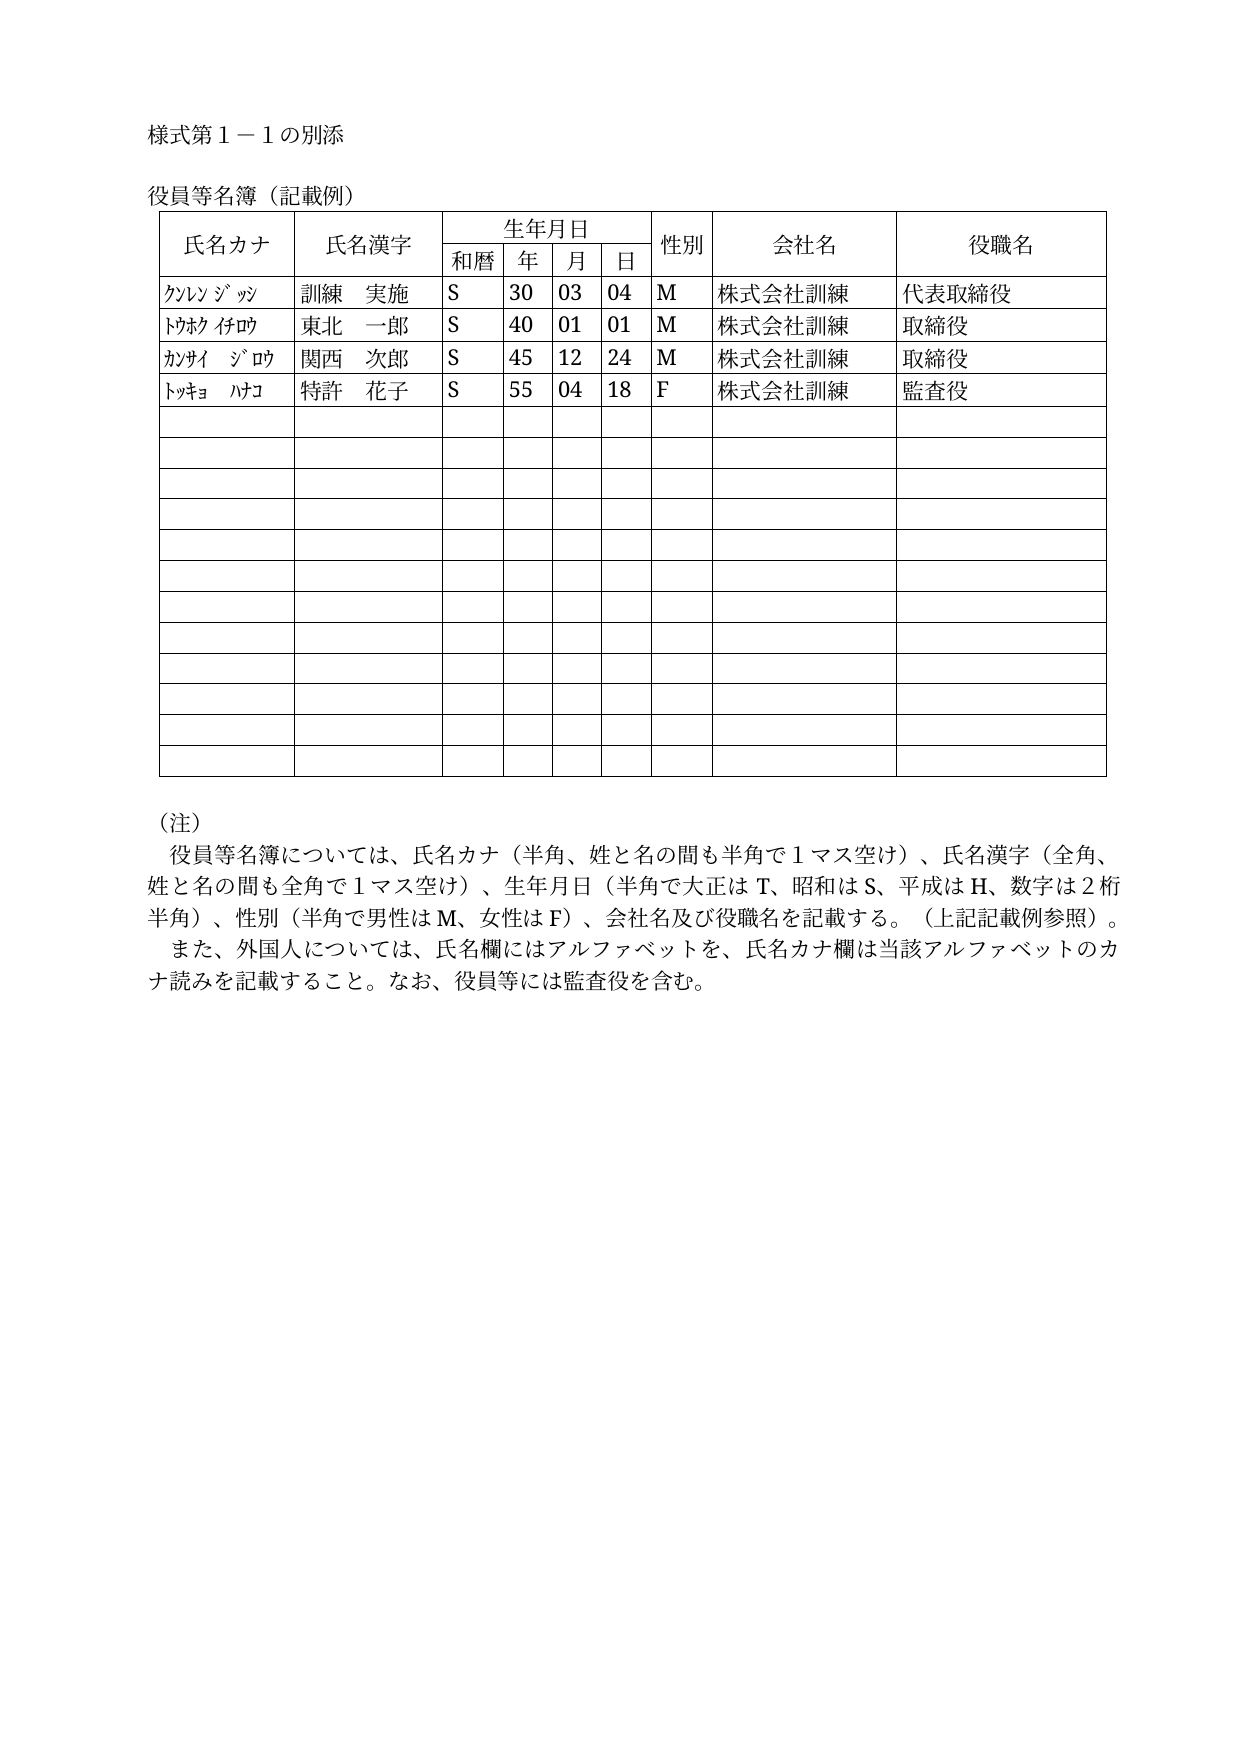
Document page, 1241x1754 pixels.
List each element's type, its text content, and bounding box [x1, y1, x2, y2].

table_cell [553, 684, 601, 714]
table_cell [443, 499, 503, 529]
table_cell [443, 746, 503, 776]
table_cell [553, 715, 601, 745]
table_cell [160, 469, 294, 498]
table_cell [897, 407, 1106, 437]
table_cell [713, 438, 896, 467]
table_cell ﾄｳﾎｸ ｲﾁﾛｳ [160, 309, 294, 341]
table_cell 24 [602, 342, 651, 373]
table_cell [652, 438, 712, 467]
table_cell [504, 592, 552, 622]
text また、外国人については、氏名欄にはアルファベットを、氏名カナ欄は当該アルファベットのカナ読みを記載すること。なお、役員等には監査役を含む。 [148, 933, 1122, 996]
table_cell [713, 654, 896, 683]
table_cell [713, 561, 896, 591]
table_cell [602, 561, 651, 591]
table_cell 代表取締役 [897, 277, 1106, 308]
table_cell [160, 654, 294, 683]
table_cell [553, 469, 601, 498]
table_cell [504, 469, 552, 498]
table_cell [652, 654, 712, 683]
table_cell [160, 592, 294, 622]
table_cell [553, 499, 601, 529]
table_cell [443, 623, 503, 652]
table_cell [553, 654, 601, 683]
table_cell [652, 592, 712, 622]
table_cell 監査役 [897, 374, 1106, 406]
table_cell 訓練 実施 [295, 277, 442, 308]
table_cell 年 [504, 244, 552, 276]
table_cell [443, 407, 503, 437]
table_cell S [443, 342, 503, 373]
table_cell [713, 407, 896, 437]
table_cell 01 [602, 309, 651, 341]
table_cell [504, 407, 552, 437]
table_cell [553, 530, 601, 560]
table_cell [443, 592, 503, 622]
table_cell [897, 499, 1106, 529]
table_cell [897, 592, 1106, 622]
table_cell [713, 592, 896, 622]
table_cell 株式会社訓練 [713, 342, 896, 373]
table_cell M [652, 277, 712, 308]
table_cell [553, 592, 601, 622]
table_cell [713, 499, 896, 529]
table_cell [443, 715, 503, 745]
table_cell 04 [553, 374, 601, 406]
table_cell [602, 438, 651, 467]
table_cell 45 [504, 342, 552, 373]
table_cell [553, 623, 601, 652]
table_cell [504, 654, 552, 683]
table_cell [160, 499, 294, 529]
table_cell [713, 623, 896, 652]
table_cell [652, 684, 712, 714]
table_cell [602, 530, 651, 560]
table_cell S [443, 309, 503, 341]
table_cell [897, 715, 1106, 745]
table_cell [602, 715, 651, 745]
table_cell [652, 715, 712, 745]
table_cell [504, 561, 552, 591]
table_cell 特許 花子 [295, 374, 442, 406]
table_cell [713, 746, 896, 776]
table_cell [602, 746, 651, 776]
table_cell 03 [553, 277, 601, 308]
table_header 役職名 [897, 212, 1106, 276]
table_cell 和暦 [443, 244, 503, 276]
table_cell [504, 438, 552, 467]
table_cell [295, 715, 442, 745]
table_cell [295, 469, 442, 498]
table_cell [160, 715, 294, 745]
table_cell [295, 499, 442, 529]
table_cell [652, 469, 712, 498]
table_cell [160, 684, 294, 714]
table_cell [897, 623, 1106, 652]
table_cell [443, 684, 503, 714]
table_cell [652, 746, 712, 776]
table_cell [295, 684, 442, 714]
table_cell [553, 561, 601, 591]
table_cell S [443, 374, 503, 406]
table_cell 01 [553, 309, 601, 341]
table_cell 関西 次郎 [295, 342, 442, 373]
table_cell [897, 438, 1106, 467]
table_cell [602, 469, 651, 498]
table_cell [602, 592, 651, 622]
table_header 氏名漢字 [295, 212, 442, 276]
table_cell 04 [602, 277, 651, 308]
table_cell 40 [504, 309, 552, 341]
table_cell [504, 623, 552, 652]
table_cell [504, 684, 552, 714]
table_cell [897, 530, 1106, 560]
table_cell [504, 499, 552, 529]
table_cell 株式会社訓練 [713, 277, 896, 308]
table_cell [652, 407, 712, 437]
table_header 生年月日 [443, 212, 651, 243]
table_cell [652, 499, 712, 529]
text 役員等名簿については、氏名カナ（半角、姓と名の間も半角で１マス空け）、氏名漢字（全角、姓と名の間も全角で１マス空け）、生年月日（半角で大正はT、昭和はS、平成はH、数字は２桁半角）、性別（半角で男性はM、女性はF）、会社名及び役職名を記載する。（上記記載例参照）。 [148, 838, 1122, 933]
table_cell [652, 561, 712, 591]
table_cell [295, 530, 442, 560]
table_cell [553, 407, 601, 437]
table_cell [295, 407, 442, 437]
table_cell [652, 623, 712, 652]
table_header 会社名 [713, 212, 896, 276]
table_cell [160, 530, 294, 560]
table_cell [602, 684, 651, 714]
table_cell 東北 一郎 [295, 309, 442, 341]
table_cell 株式会社訓練 [713, 374, 896, 406]
table_cell [160, 561, 294, 591]
table_cell [553, 438, 601, 467]
table_cell [713, 530, 896, 560]
table_cell [602, 623, 651, 652]
text 役員等名簿（記載例） [148, 179, 1122, 211]
table_cell 12 [553, 342, 601, 373]
table_cell [713, 715, 896, 745]
table_cell 取締役 [897, 309, 1106, 341]
table_cell [295, 746, 442, 776]
table_header 氏名カナ [160, 212, 294, 276]
table_cell [897, 469, 1106, 498]
table_cell [504, 530, 552, 560]
table_cell [897, 684, 1106, 714]
table_cell F [652, 374, 712, 406]
table_cell [897, 561, 1106, 591]
table_cell [602, 654, 651, 683]
table_cell [160, 438, 294, 467]
table_cell 18 [602, 374, 651, 406]
table_cell 株式会社訓練 [713, 309, 896, 341]
table_cell 月 [553, 244, 601, 276]
table_cell [553, 746, 601, 776]
table_header 性別 [652, 212, 712, 276]
table_cell [295, 561, 442, 591]
text （注） [148, 807, 1122, 838]
table_cell [713, 469, 896, 498]
table_cell [443, 438, 503, 467]
table_cell 日 [602, 244, 651, 276]
table_cell [295, 654, 442, 683]
table_cell M [652, 309, 712, 341]
table_cell [652, 530, 712, 560]
table_cell [504, 746, 552, 776]
table_cell [713, 684, 896, 714]
table_cell [295, 623, 442, 652]
table_cell ｶﾝｻｲ ｼﾞﾛｳ [160, 342, 294, 373]
table_cell [160, 623, 294, 652]
table_cell S [443, 277, 503, 308]
table_cell M [652, 342, 712, 373]
table_cell [443, 561, 503, 591]
table_cell [443, 530, 503, 560]
table_cell 30 [504, 277, 552, 308]
table_cell [504, 715, 552, 745]
table_cell [295, 438, 442, 467]
table_cell [295, 592, 442, 622]
table_cell ﾄｯｷｮ ﾊﾅｺ [160, 374, 294, 406]
table_cell [160, 746, 294, 776]
table_cell [443, 469, 503, 498]
table_cell 取締役 [897, 342, 1106, 373]
table_cell [160, 407, 294, 437]
table_cell 55 [504, 374, 552, 406]
table_cell [443, 654, 503, 683]
table_cell ｸﾝﾚﾝ ｼﾞｯｼ [160, 277, 294, 308]
table_cell [897, 654, 1106, 683]
table_cell [602, 407, 651, 437]
table_cell [602, 499, 651, 529]
text 様式第１－１の別添 [148, 118, 1122, 149]
table_cell [897, 746, 1106, 776]
